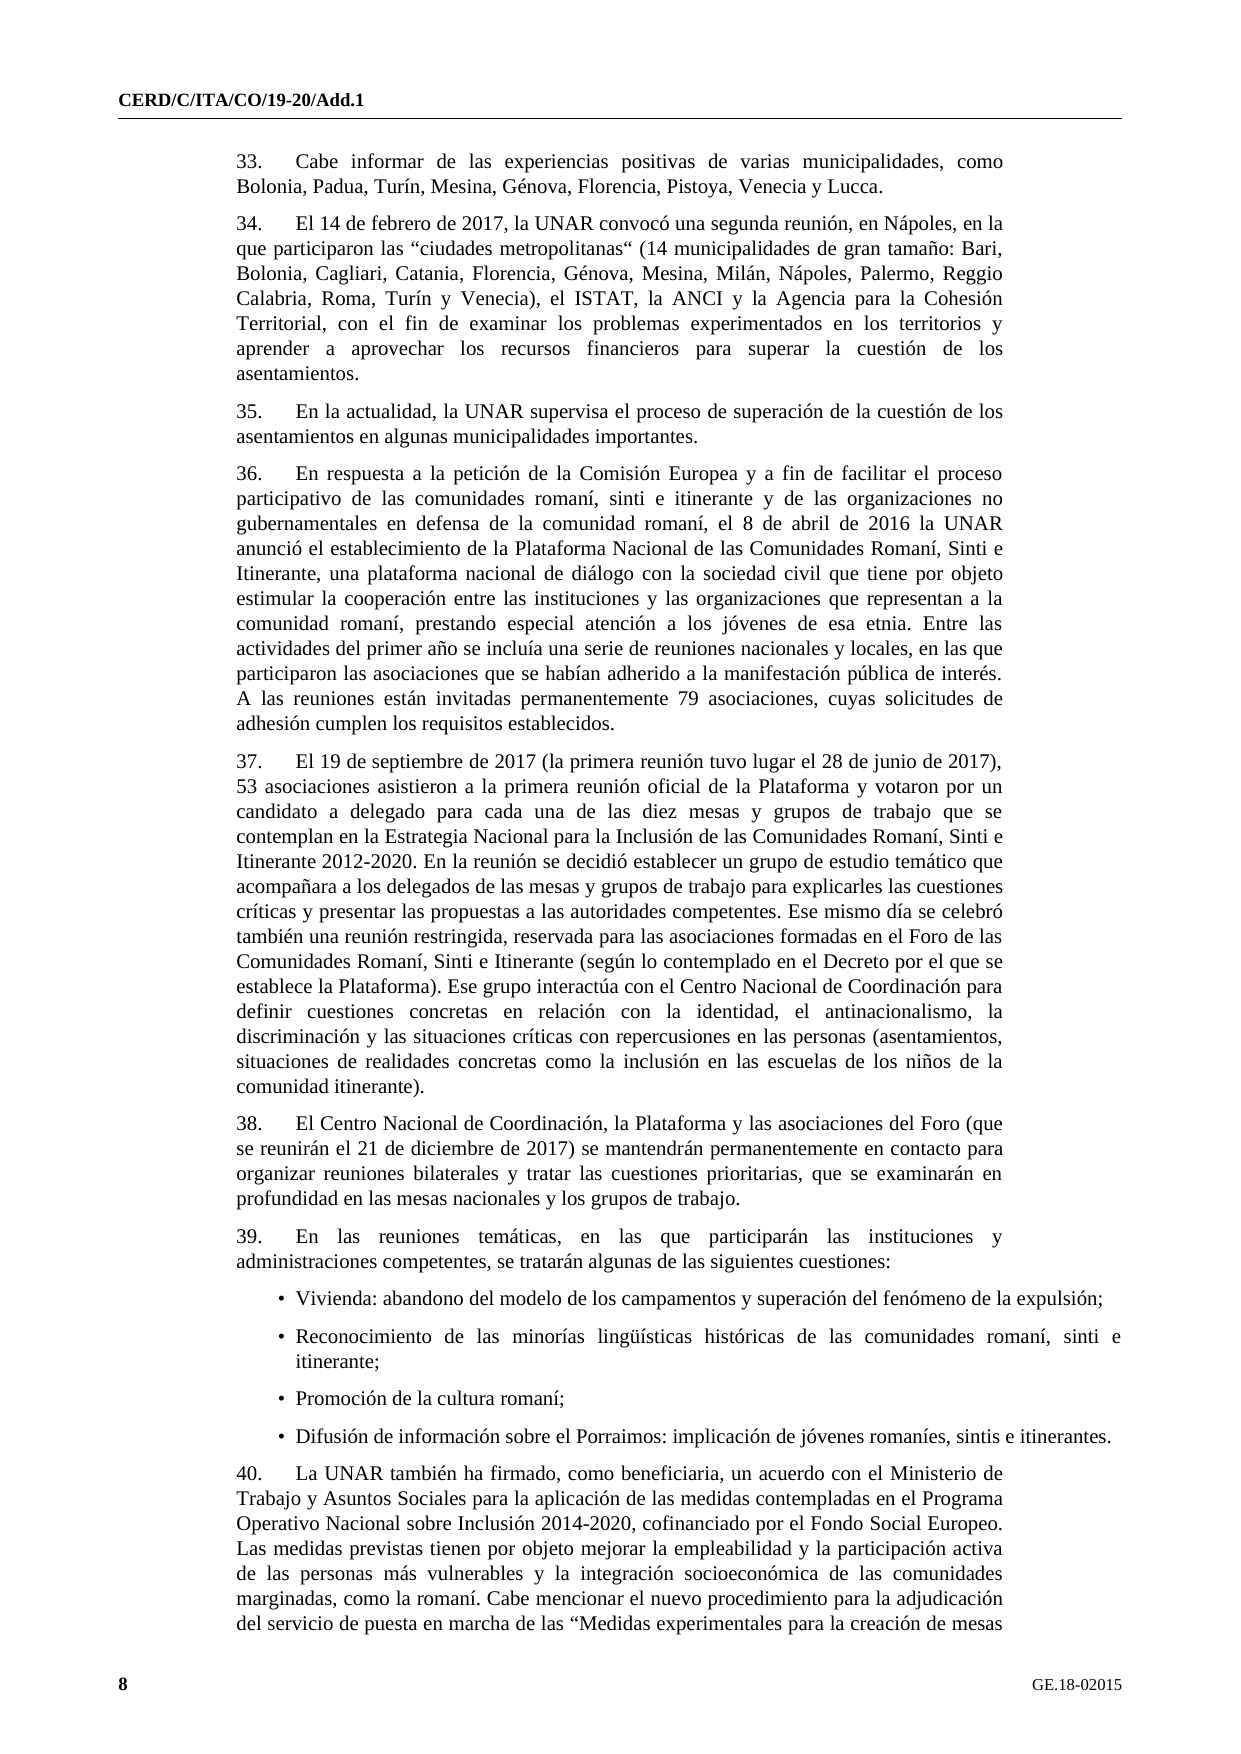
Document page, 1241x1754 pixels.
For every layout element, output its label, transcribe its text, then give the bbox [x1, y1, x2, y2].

text 39. En las reuniones temáticas, en las que participarán las instituciones y administraciones competentes, se tratarán algunas de las siguientes cuestiones: [236, 1223, 1004, 1273]
text 37. El 19 de septiembre de 2017 (la primera reunión tuvo lugar el 28 de junio de 2017), 53 asociaciones asistieron a la primera reunión oficial de la Plataforma y votaron por un candidato a delegado para cada una de las diez mesas y grupos de trabajo que se contemplan en la Estrategia Nacional para la Inclusión de las Comunidades Romaní, Sinti e Itinerante 2012-2020. En la reunión se decidió establecer un grupo de estudio temático que acompañara a los delegados de las mesas y grupos de trabajo para explicarles las cuestiones críticas y presentar las propuestas a las autoridades competentes. Ese mismo día se celebró también una reunión restringida, reservada para las asociaciones formadas en el Foro de las Comunidades Romaní, Sinti e Itinerante (según lo contemplado en el Decreto por el que se establece la Plataforma). Ese grupo interactúa con el Centro Nacional de Coordinación para definir cuestiones concretas en relación con la identidad, el antinacionalismo, la discriminación y las situaciones críticas con repercusiones en las personas (asentamientos, situaciones de realidades concretas como la inclusión en las escuelas de los niños de la comunidad itinerante). [236, 748, 1004, 1098]
text Reconocimiento de las minorías lingüísticas históricas de las comunidades romaní, sinti e itinerante; [278, 1323, 1122, 1373]
text 33. Cabe informar de las experiencias positivas de varias municipalidades, como Bolonia, Padua, Turín, Mesina, Génova, Florencia, Pistoya, Venecia y Lucca. [236, 148, 1004, 198]
text 34. El 14 de febrero de 2017, la UNAR convocó una segunda reunión, en Nápoles, en la que participaron las “ciudades metropolitanas“ (14 municipalidades de gran tamaño: Bari, Bolonia, Cagliari, Catania, Florencia, Génova, Mesina, Milán, Nápoles, Palermo, Reggio Calabria, Roma, Turín y Venecia), el ISTAT, la ANCI y la Agencia para la Cohesión Territorial, con el fin de examinar los problemas experimentados en los territorios y aprender a aprovechar los recursos financieros para superar la cuestión de los asentamientos. [236, 210, 1004, 385]
text Difusión de información sobre el Porraimos: implicación de jóvenes romaníes, sintis e itinerantes. [278, 1423, 1122, 1448]
text 36. En respuesta a la petición de la Comisión Europea y a fin de facilitar el proceso participativo de las comunidades romaní, sinti e itinerante y de las organizaciones no gubernamentales en defensa de la comunidad romaní, el 8 de abril de 2016 la UNAR anunció el establecimiento de la Plataforma Nacional de las Comunidades Romaní, Sinti e Itinerante, una plataforma nacional de diálogo con la sociedad civil que tiene por objeto estimular la cooperación entre las instituciones y las organizaciones que representan a la comunidad romaní, prestando especial atención a los jóvenes de esa etnia. Entre las actividades del primer año se incluía una serie de reuniones nacionales y locales, en las que participaron las asociaciones que se habían adherido a la manifestación pública de interés. A las reuniones están invitadas permanentemente 79 asociaciones, cuyas solicitudes de adhesión cumplen los requisitos establecidos. [236, 460, 1004, 735]
text Promoción de la cultura romaní; [278, 1385, 1122, 1410]
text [236, 1460, 1004, 1635]
text Vivienda: abandono del modelo de los campamentos y superación del fenómeno de la expulsión; [278, 1285, 1122, 1310]
text 38. El Centro Nacional de Coordinación, la Plataforma y las asociaciones del Foro (que se reunirán el 21 de diciembre de 2017) se mantendrán permanentemente en contacto para organizar reuniones bilaterales y tratar las cuestiones prioritarias, que se examinarán en profundidad en las mesas nacionales y los grupos de trabajo. [236, 1110, 1004, 1210]
text 35. En la actualidad, la UNAR supervisa el proceso de superación de la cuestión de los asentamientos en algunas municipalidades importantes. [236, 398, 1004, 448]
